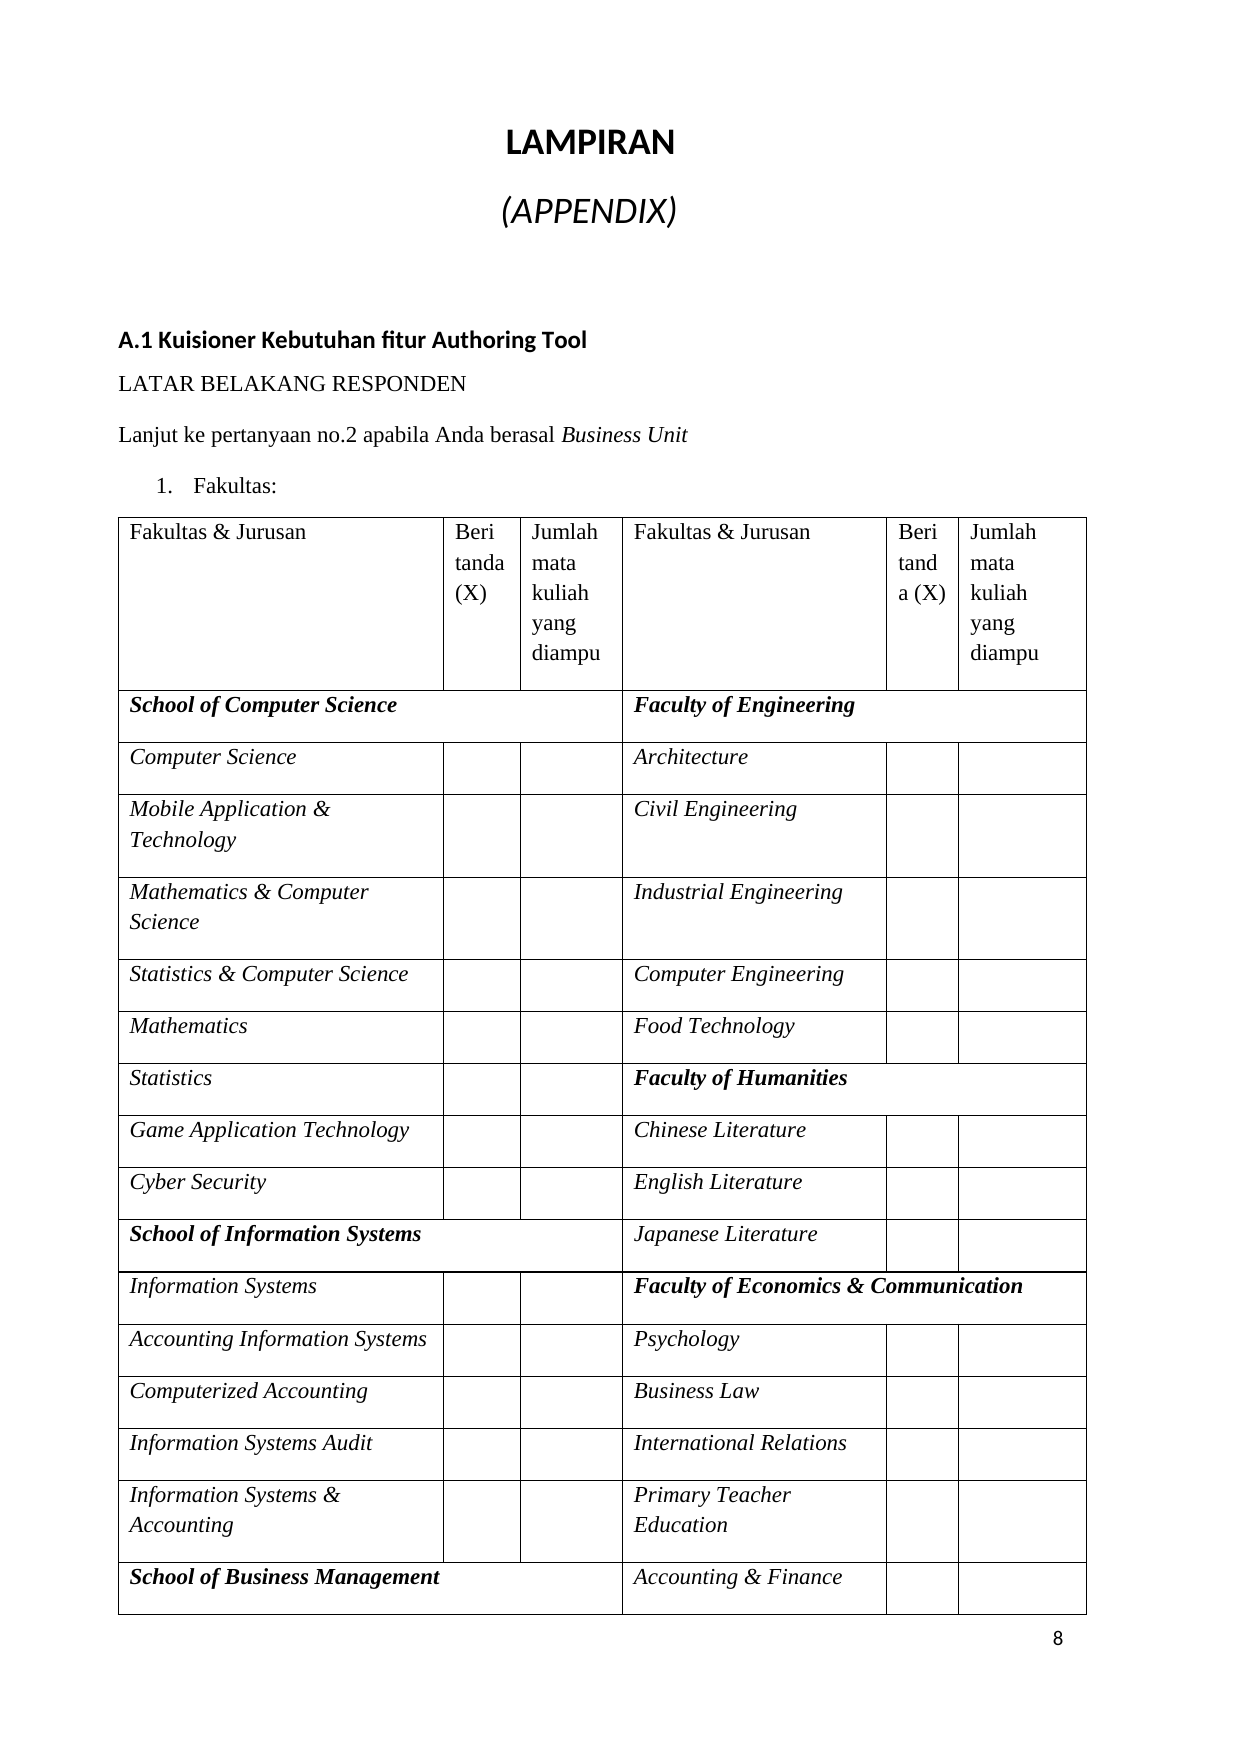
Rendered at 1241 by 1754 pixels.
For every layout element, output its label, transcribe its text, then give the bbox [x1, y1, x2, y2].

table_cell Japanese Literature [623, 1220, 886, 1271]
table_cell Food Technology [623, 1012, 886, 1063]
table_cell [959, 960, 1086, 1011]
table_cell Information Systems Audit [119, 1429, 443, 1480]
table_cell [959, 878, 1086, 959]
table_cell [959, 1220, 1086, 1271]
table_header Beri tanda (X) [887, 518, 958, 690]
table_cell [521, 1429, 622, 1480]
table_cell [444, 1273, 520, 1323]
table_cell Psychology [623, 1325, 886, 1376]
table_cell [959, 743, 1086, 794]
table_cell [887, 878, 958, 959]
table_cell [887, 1116, 958, 1167]
text A.1 Kuisioner Kebutuhan fitur Authoring Tool [118, 324, 1063, 355]
table_cell [959, 1012, 1086, 1063]
table_cell [444, 1377, 520, 1428]
table_cell [887, 1563, 958, 1614]
table_cell [887, 1168, 958, 1219]
table_cell Business Law [623, 1377, 886, 1428]
table_cell Primary Teacher Education [623, 1481, 886, 1562]
table_header Fakultas & Jurusan [119, 518, 443, 690]
table_cell Civil Engineering [623, 795, 886, 877]
table_cell [444, 1064, 520, 1115]
table_cell [521, 1168, 622, 1219]
table_cell [959, 1563, 1086, 1614]
table_cell [887, 1220, 958, 1271]
table_header Jumlah mata kuliah yang diampu [959, 518, 1086, 690]
table_cell [444, 1116, 520, 1167]
table_cell [444, 1168, 520, 1219]
table_cell [521, 795, 622, 877]
table_cell [887, 1481, 958, 1562]
table_cell [959, 1168, 1086, 1219]
table_header Jumlah mata kuliah yang diampu [521, 518, 622, 690]
list Fakultas: [156, 472, 1063, 498]
table_cell School of Business Management [119, 1563, 622, 1614]
table_cell Mathematics & Computer Science [119, 878, 443, 959]
table_cell [521, 1064, 622, 1115]
table_cell Mobile Application & Technology [119, 795, 443, 877]
table_cell [959, 1481, 1086, 1562]
table_cell [959, 1116, 1086, 1167]
table_cell Mathematics [119, 1012, 443, 1063]
table_cell Architecture [623, 743, 886, 794]
table_cell [521, 1481, 622, 1562]
table_cell [444, 743, 520, 794]
table_cell Computer Science [119, 743, 443, 794]
table_cell [444, 1429, 520, 1480]
table_cell Computerized Accounting [119, 1377, 443, 1428]
table_cell Information Systems & Accounting [119, 1481, 443, 1562]
table_cell [521, 1116, 622, 1167]
table_cell Accounting Information Systems [119, 1325, 443, 1376]
table_cell [521, 1273, 622, 1323]
table_cell [521, 878, 622, 959]
table_cell School of Information Systems [119, 1220, 622, 1271]
table_cell [444, 878, 520, 959]
table_cell [444, 795, 520, 877]
table_cell [887, 1377, 958, 1428]
table_cell [959, 795, 1086, 877]
table_cell [521, 960, 622, 1011]
table_cell Computer Engineering [623, 960, 886, 1011]
table_cell [887, 1012, 958, 1063]
table_cell [887, 743, 958, 794]
table_cell [887, 1429, 958, 1480]
table_cell [444, 1012, 520, 1063]
table_cell [887, 795, 958, 877]
table_header Fakultas & Jurusan [623, 518, 886, 690]
table_cell Industrial Engineering [623, 878, 886, 959]
table_cell [521, 1325, 622, 1376]
table_cell Chinese Literature [623, 1116, 886, 1167]
table_cell [444, 960, 520, 1011]
table_cell Accounting & Finance [623, 1563, 886, 1614]
table_cell Game Application Technology [119, 1116, 443, 1167]
table_header Beri tanda (X) [444, 518, 520, 690]
table_cell Faculty of Economics & Communication [623, 1273, 1086, 1323]
table_cell [887, 1325, 958, 1376]
table_cell Cyber Security [119, 1168, 443, 1219]
text LATAR BELAKANG RESPONDEN [118, 370, 1063, 396]
table_cell Faculty of Humanities [623, 1064, 1086, 1115]
table_cell Faculty of Engineering [623, 691, 1086, 742]
table_cell [444, 1481, 520, 1562]
table_cell [959, 1429, 1086, 1480]
table_cell School of Computer Science [119, 691, 622, 742]
table_cell [444, 1325, 520, 1376]
table_cell English Literature [623, 1168, 886, 1219]
table_cell Information Systems [119, 1273, 443, 1323]
table_cell Statistics [119, 1064, 443, 1115]
table_cell [959, 1377, 1086, 1428]
table_cell [521, 1012, 622, 1063]
table_cell [521, 1377, 622, 1428]
table_cell Statistics & Computer Science [119, 960, 443, 1011]
table_cell [521, 743, 622, 794]
table_cell International Relations [623, 1429, 886, 1480]
table_cell [887, 960, 958, 1011]
text LAMPIRAN [118, 118, 1063, 164]
text Lanjut ke pertanyaan no.2 apabila Anda berasal Business Unit [118, 421, 1063, 447]
table_cell [959, 1325, 1086, 1376]
text (APPENDIX) [118, 187, 1063, 233]
